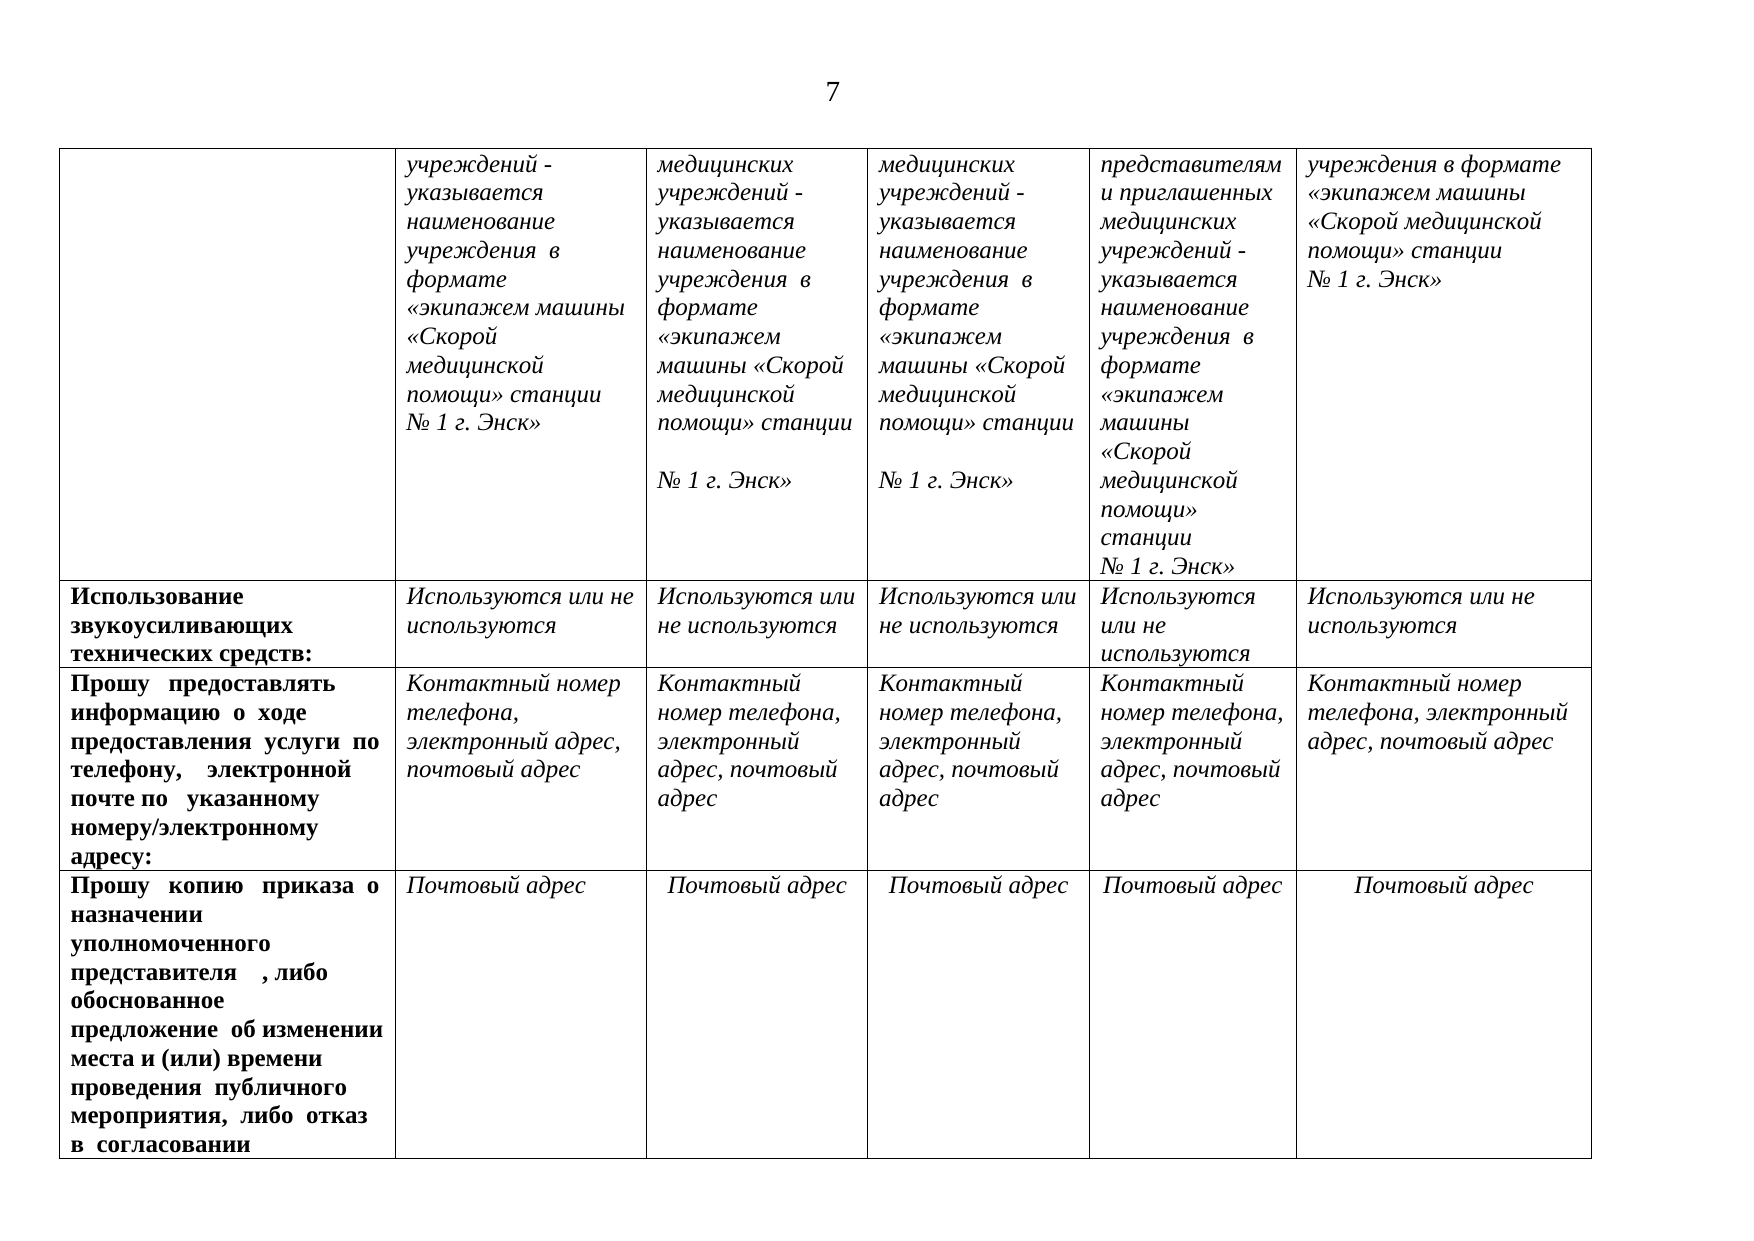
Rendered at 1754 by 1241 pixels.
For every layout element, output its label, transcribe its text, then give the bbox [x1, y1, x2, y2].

table_cell Контактный номер телефона, электронный адрес, почтовый адрес [1090, 668, 1296, 869]
table_cell Используются или не используются [868, 581, 1089, 667]
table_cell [1297, 149, 1591, 580]
table_cell Контактный номер телефона, электронный адрес, почтовый адрес [868, 668, 1089, 869]
table_cell Используются или не используются [396, 581, 646, 667]
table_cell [647, 149, 867, 580]
table_cell Контактный номер телефона, электронный адрес, почтовый адрес [396, 668, 646, 869]
table_cell Контактный номер телефона, электронный адрес, почтовый адрес [647, 668, 867, 869]
table_cell Почтовый адрес [868, 871, 1089, 1158]
table_cell Почтовый адрес [396, 871, 646, 1158]
table_cell Почтовый адрес [1297, 871, 1591, 1158]
table_cell Используются или не используются [647, 581, 867, 667]
table_cell Используются или не используются [1297, 581, 1591, 667]
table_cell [60, 871, 395, 1158]
table_cell Контактный номер телефона, электронный адрес, почтовый адрес [1297, 668, 1591, 869]
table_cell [868, 149, 1089, 580]
table_cell Почтовый адрес [1090, 871, 1296, 1158]
table_cell Используются или не используются [1090, 581, 1296, 667]
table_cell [396, 149, 646, 580]
table_cell Почтовый адрес [647, 871, 867, 1158]
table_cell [1090, 149, 1296, 580]
table_cell Прошу предоставлять информацию о ходе предоставления услуги по телефону, электронной почте по указанному номеру/электронному адресу: [60, 668, 395, 869]
table_cell Использование звукоусиливающих технических средств: [60, 581, 395, 667]
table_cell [60, 149, 395, 580]
